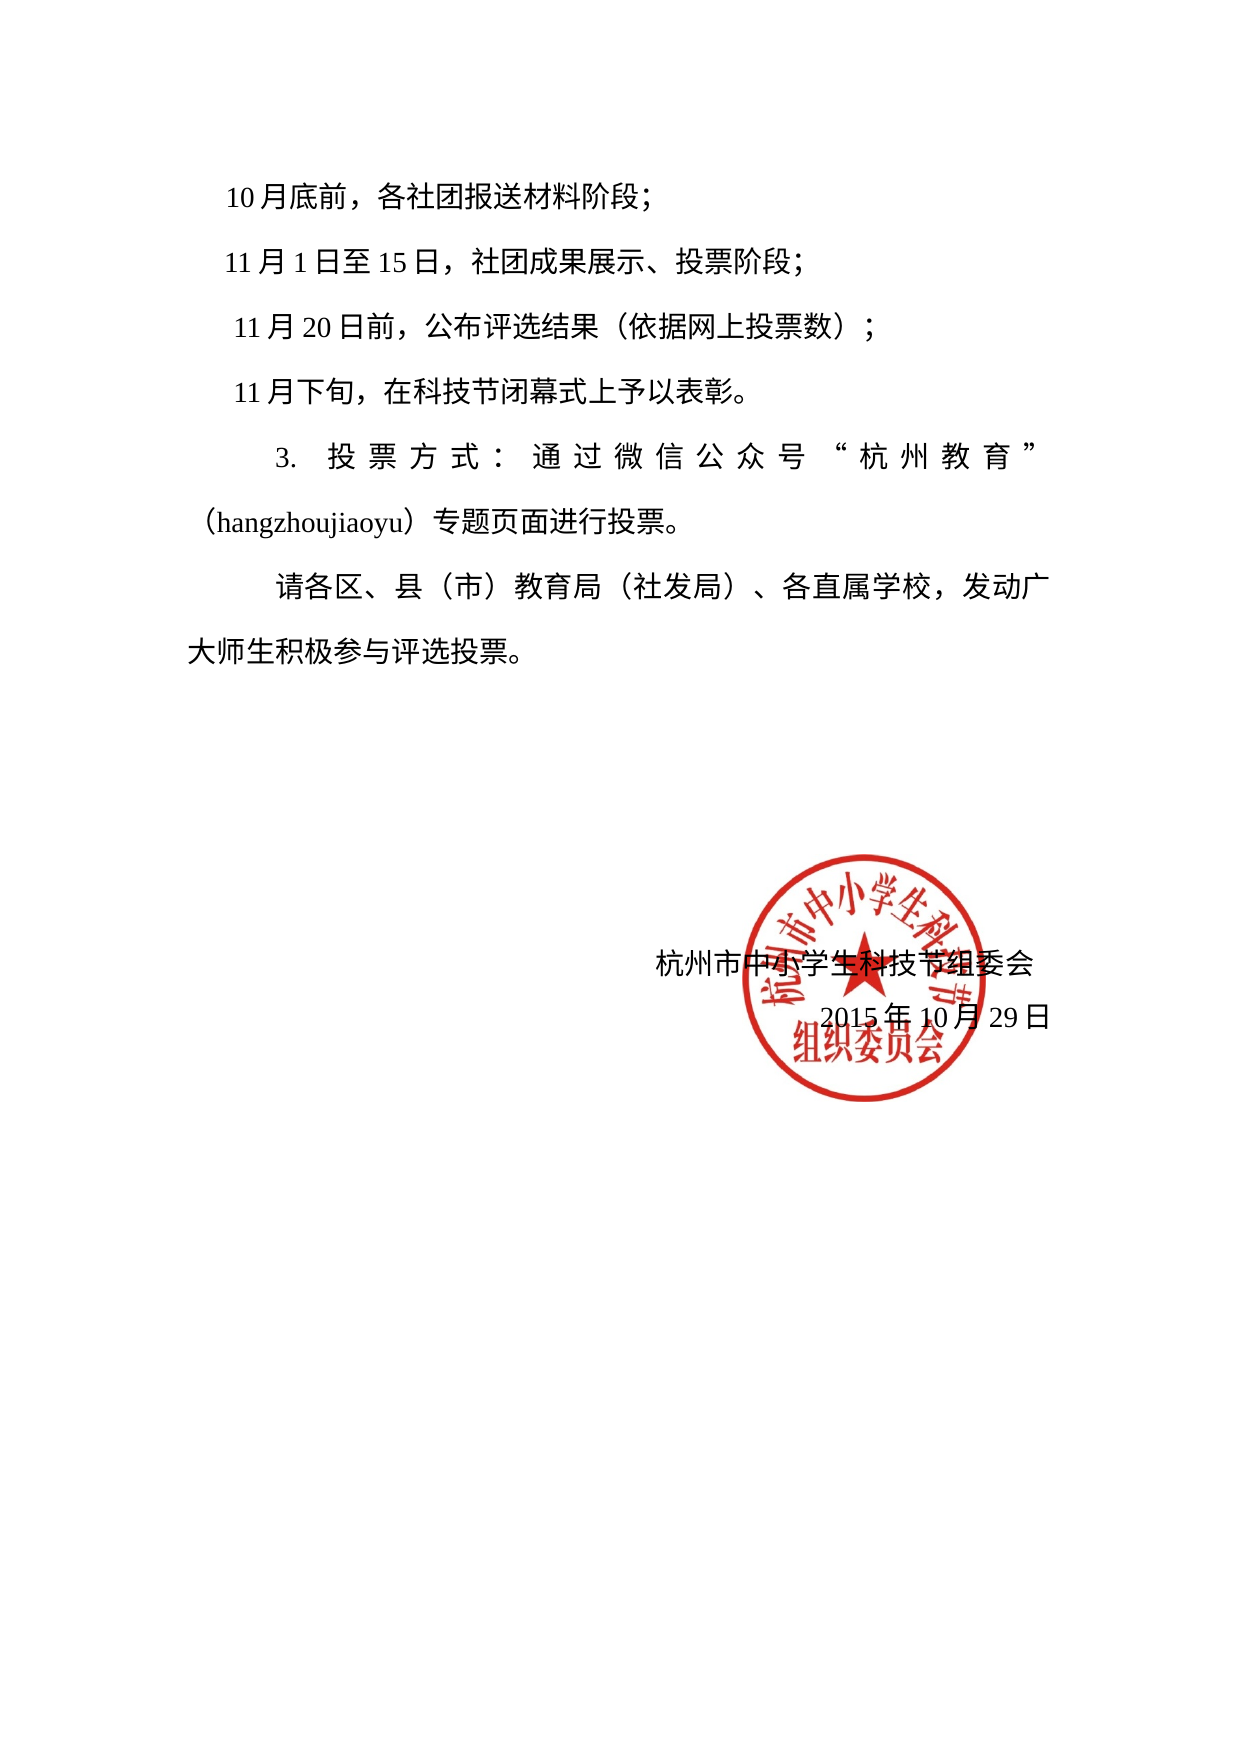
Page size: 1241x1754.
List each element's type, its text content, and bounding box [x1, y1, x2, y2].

text 11月1日至15日，社团成果展示、投票阶段； [187, 227, 1053, 292]
text 2015年10月29日 [187, 994, 1053, 1036]
text 3. 投票方式：通过微信公众号“杭州教育”（hangzhoujiaoyu）专题页面进行投票。 [187, 422, 1053, 552]
picture [742, 983, 986, 994]
picture [742, 1036, 986, 1102]
text 10月底前，各社团报送材料阶段； [187, 162, 1053, 227]
text 11月20日前，公布评选结果（依据网上投票数）； [187, 292, 1053, 357]
text 请各区、县（市）教育局（社发局）、各直属学校，发动广大师生积极参与评选投票。 [187, 552, 1053, 682]
text 杭州市中小学生科技节组委会 [187, 941, 1053, 983]
text 11月下旬，在科技节闭幕式上予以表彰。 [187, 357, 1053, 422]
picture [742, 854, 986, 941]
